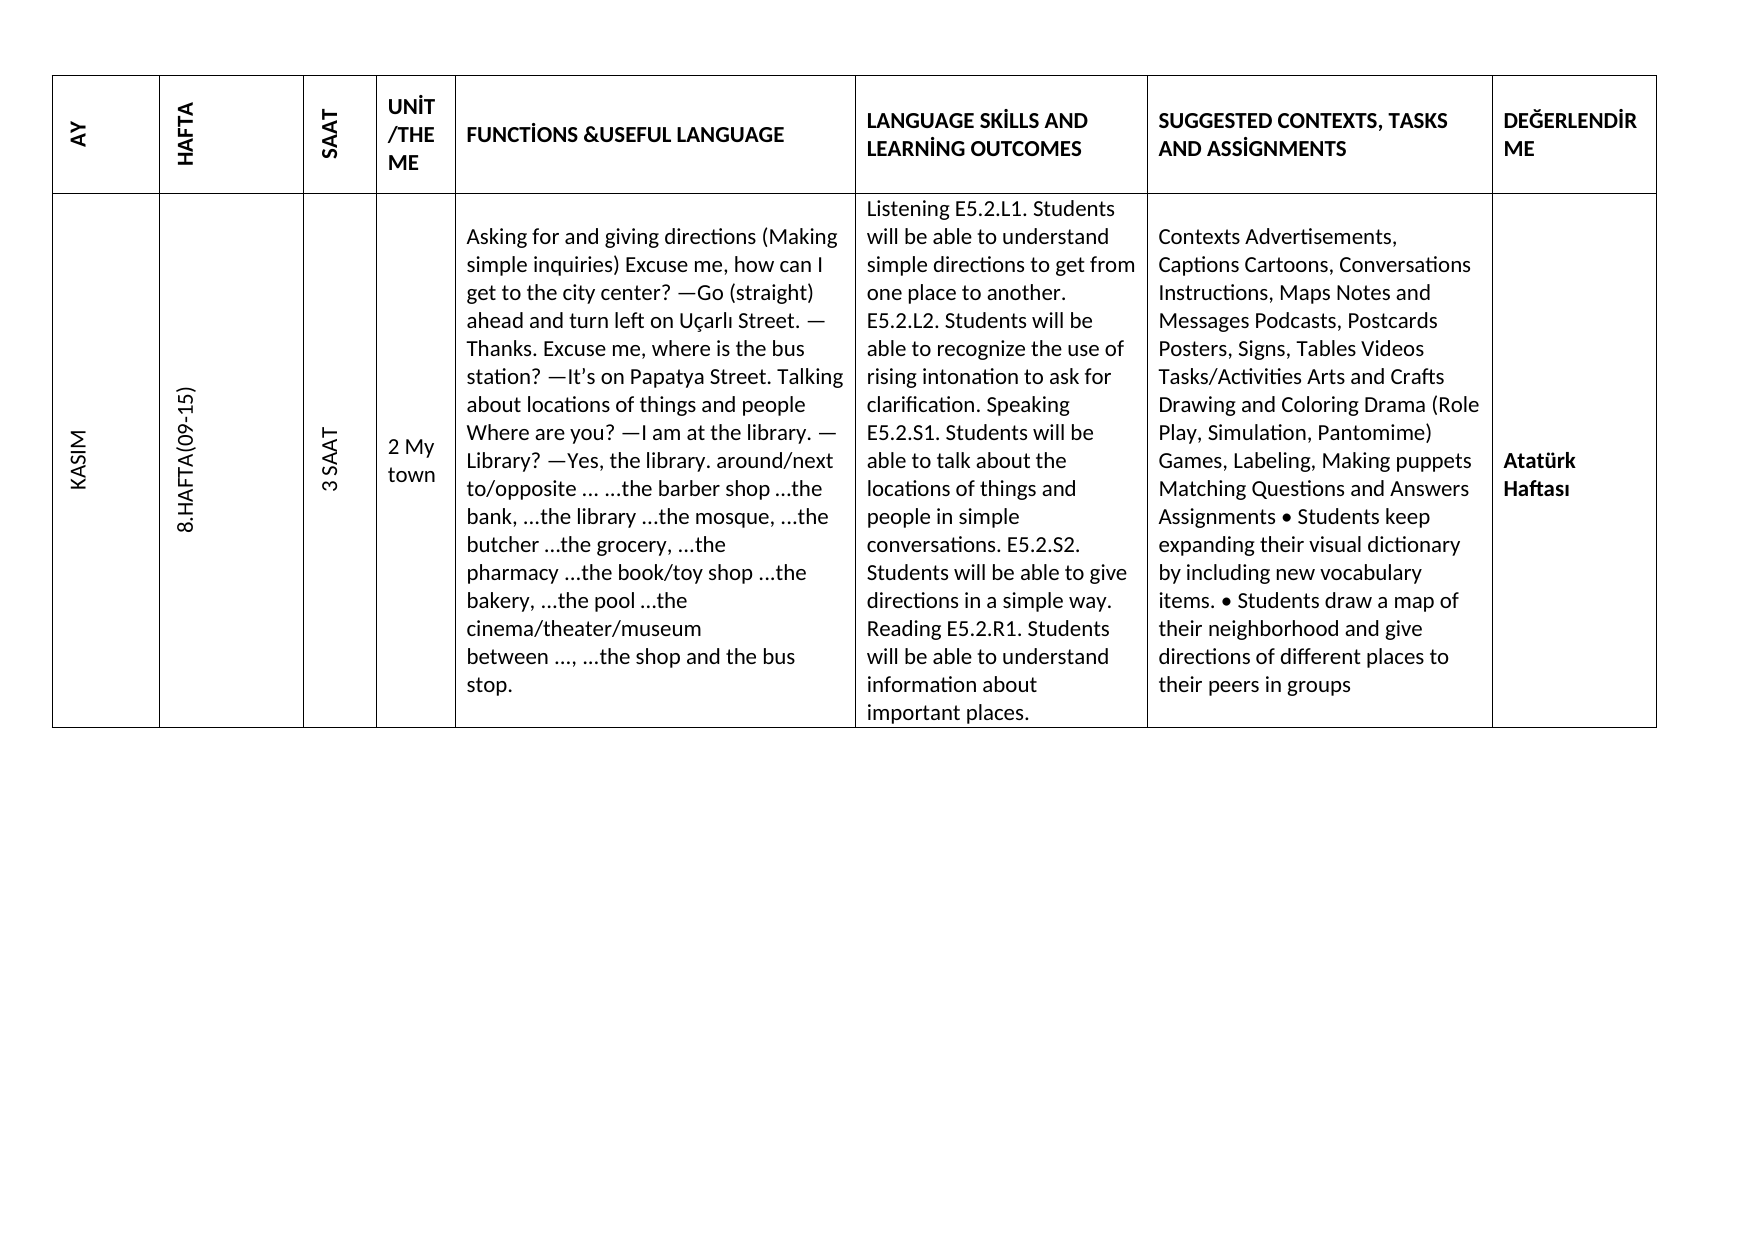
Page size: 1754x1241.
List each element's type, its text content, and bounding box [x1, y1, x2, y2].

table_cell Contexts Advertisements, Captions Cartoons, Conversations Instructions, Maps Notes and Messages Podcasts, Postcards Posters, Signs, Tables Videos Tasks/Activities Arts and Crafts Drawing and Coloring Drama (Role Play, Simulation, Pantomime) Games, Labeling, Making puppets Matching Questions and Answers Assignments • Students keep expanding their visual dictionary by including new vocabulary items. • Students draw a map of their neighborhood and give directions of different places to their peers in groups [1148, 194, 1492, 727]
table_header LANGUAGE SKİLLS AND LEARNİNG OUTCOMES [856, 76, 1147, 193]
table_header HAFTA [160, 76, 303, 193]
table_header UNİT /THEME [377, 76, 455, 193]
table_header DEĞERLENDİRME [1493, 76, 1656, 193]
table_cell 3 SAAT [304, 194, 376, 727]
table_header FUNCTİONS &USEFUL LANGUAGE [456, 76, 855, 193]
table_header SAAT [304, 76, 376, 193]
table_cell 2 My town [377, 194, 455, 727]
table_cell Asking for and giving directions (Making simple inquiries) Excuse me, how can I get to the city center? —Go (straight) ahead and turn left on Uçarlı Street. —Thanks. Excuse me, where is the bus station? —It’s on Papatya Street. Talking about locations of things and people Where are you? —I am at the library. —Library? —Yes, the library. around/next to/opposite ... ...the barber shop …the bank, ...the library ...the mosque, ...the butcher …the grocery, ...the pharmacy ...the book/toy shop ...the bakery, ...the pool …the cinema/theater/museum between ..., ...the shop and the bus stop. [456, 194, 855, 727]
table_cell KASIM [53, 194, 159, 727]
table_cell Atatürk Haftası [1493, 194, 1656, 727]
table_header AY [53, 76, 159, 193]
table_cell 8.HAFTA(09-15) [160, 194, 303, 727]
table_header SUGGESTED CONTEXTS, TASKS AND ASSİGNMENTS [1148, 76, 1492, 193]
table_cell Listening E5.2.L1. Students will be able to understand simple directions to get from one place to another. E5.2.L2. Students will be able to recognize the use of rising intonation to ask for clarification. Speaking E5.2.S1. Students will be able to talk about the locations of things and people in simple conversations. E5.2.S2. Students will be able to give directions in a simple way. Reading E5.2.R1. Students will be able to understand information about important places. [856, 194, 1147, 727]
